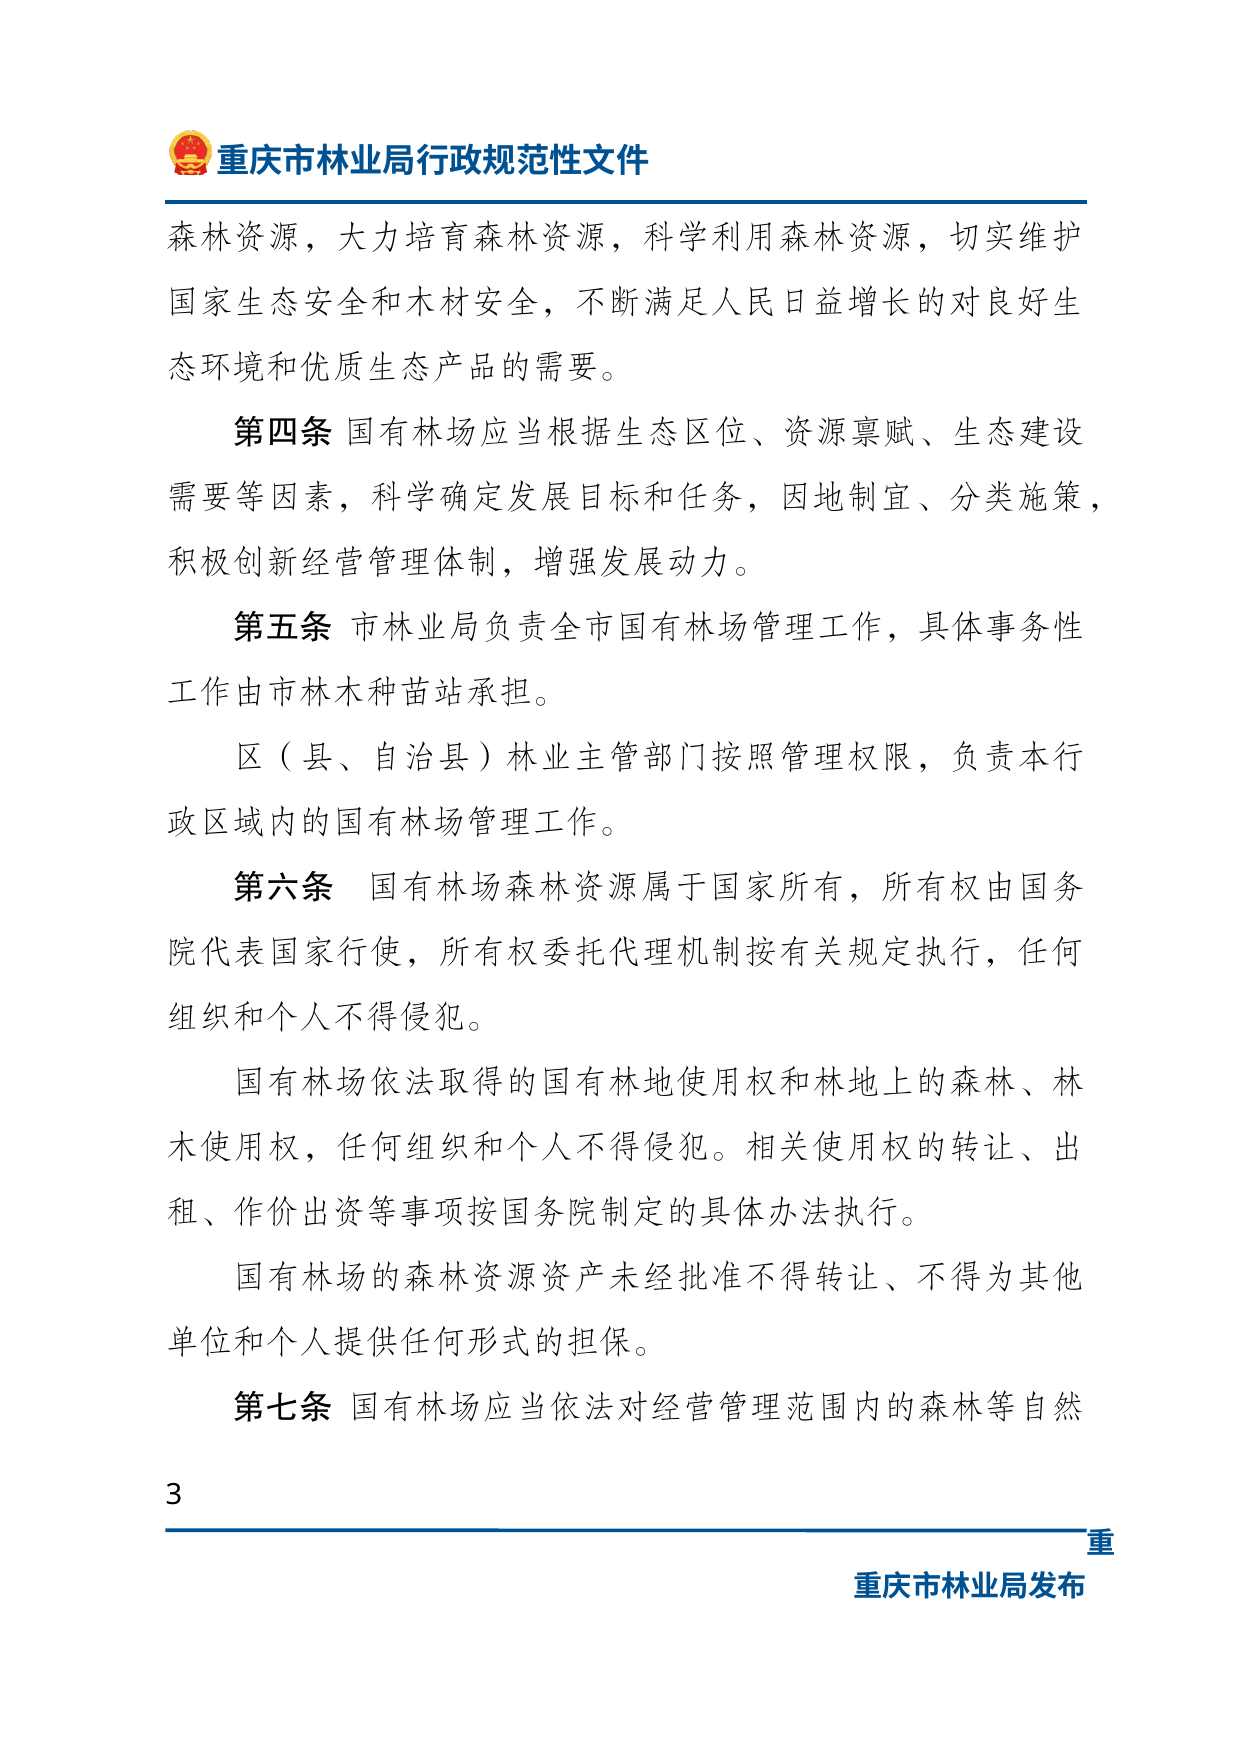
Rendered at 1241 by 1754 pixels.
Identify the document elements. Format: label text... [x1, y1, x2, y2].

text 第三条 国有林场应当坚持生态优先、绿色发展，严格保护森林资源，大力培育森林资源，科学利用森林资源，切实维护国家生态安全和木材安全，不断满足人民日益增长的对良好生态环境和优质生态产品的需要。 [165, 205, 1087, 400]
text 第四条 国有林场应当根据生态区位、资源禀赋、生态建设需要等因素，科学确定发展目标和任务，因地制宜、分类施策，积极创新经营管理体制，增强发展动力。 [165, 400, 1087, 595]
picture [165, 128, 216, 179]
text 区（县、自治县）林业主管部门按照管理权限，负责本行政区域内的国有林场管理工作。 [165, 725, 1087, 855]
text 国有林场的森林资源资产未经批准不得转让、不得为其他单位和个人提供任何形式的担保。 [165, 1245, 1087, 1375]
text 第六条 国有林场森林资源属于国家所有，所有权由国务院代表国家行使，所有权委托代理机制按有关规定执行，任何组织和个人不得侵犯。 [165, 855, 1087, 1050]
text 第五条 市林业局负责全市国有林场管理工作，具体事务性工作由市林木种苗站承担。 [165, 595, 1087, 725]
text 国有林场依法取得的国有林地使用权和林地上的森林、林木使用权，任何组织和个人不得侵犯。相关使用权的转让、出租、作价出资等事项按国务院制定的具体办法执行。 [165, 1050, 1087, 1245]
text 第七条 国有林场应当依法对经营管理范围内的森林等自然资源资产进行统一经营管理，主要职责包括： [165, 1375, 1087, 1440]
